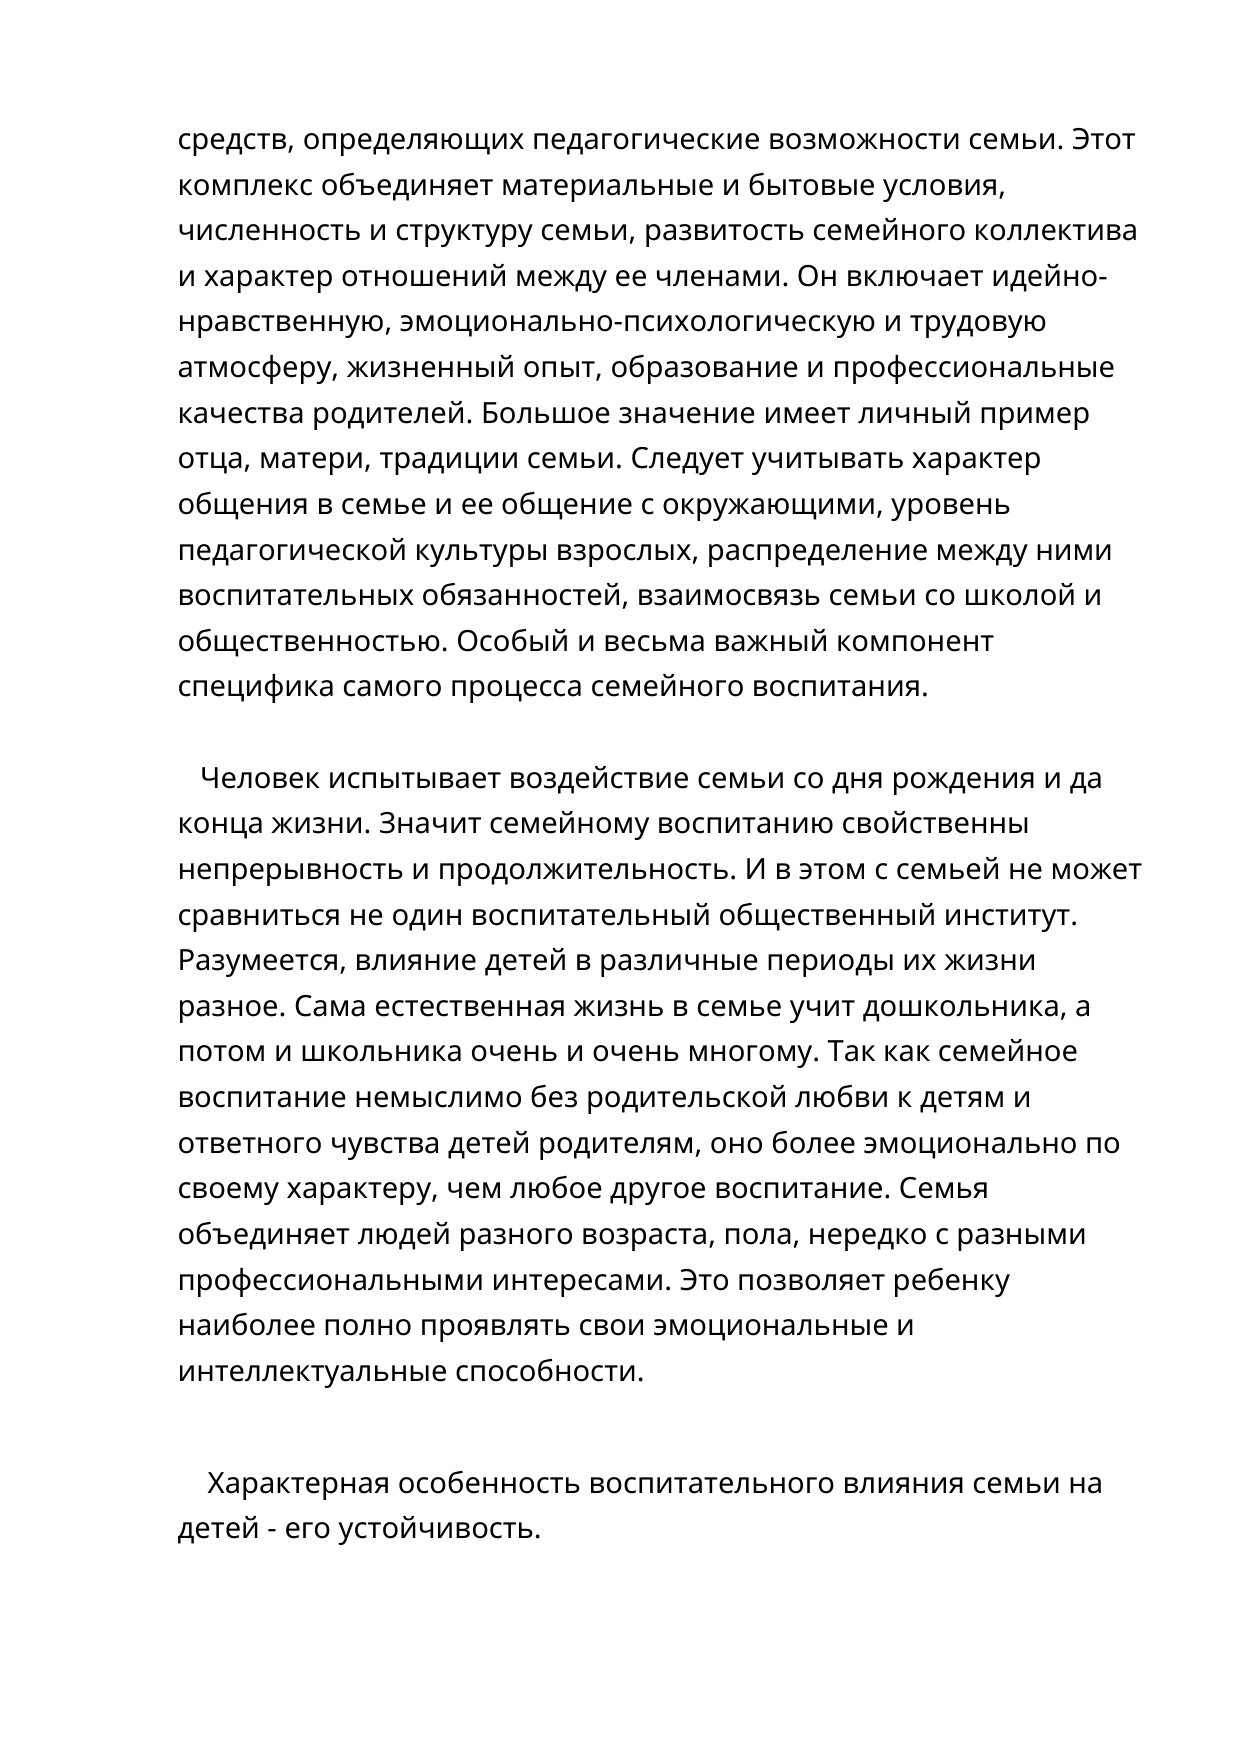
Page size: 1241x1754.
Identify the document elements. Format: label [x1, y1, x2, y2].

text [177, 1416, 1152, 1593]
text [177, 118, 1152, 1390]
